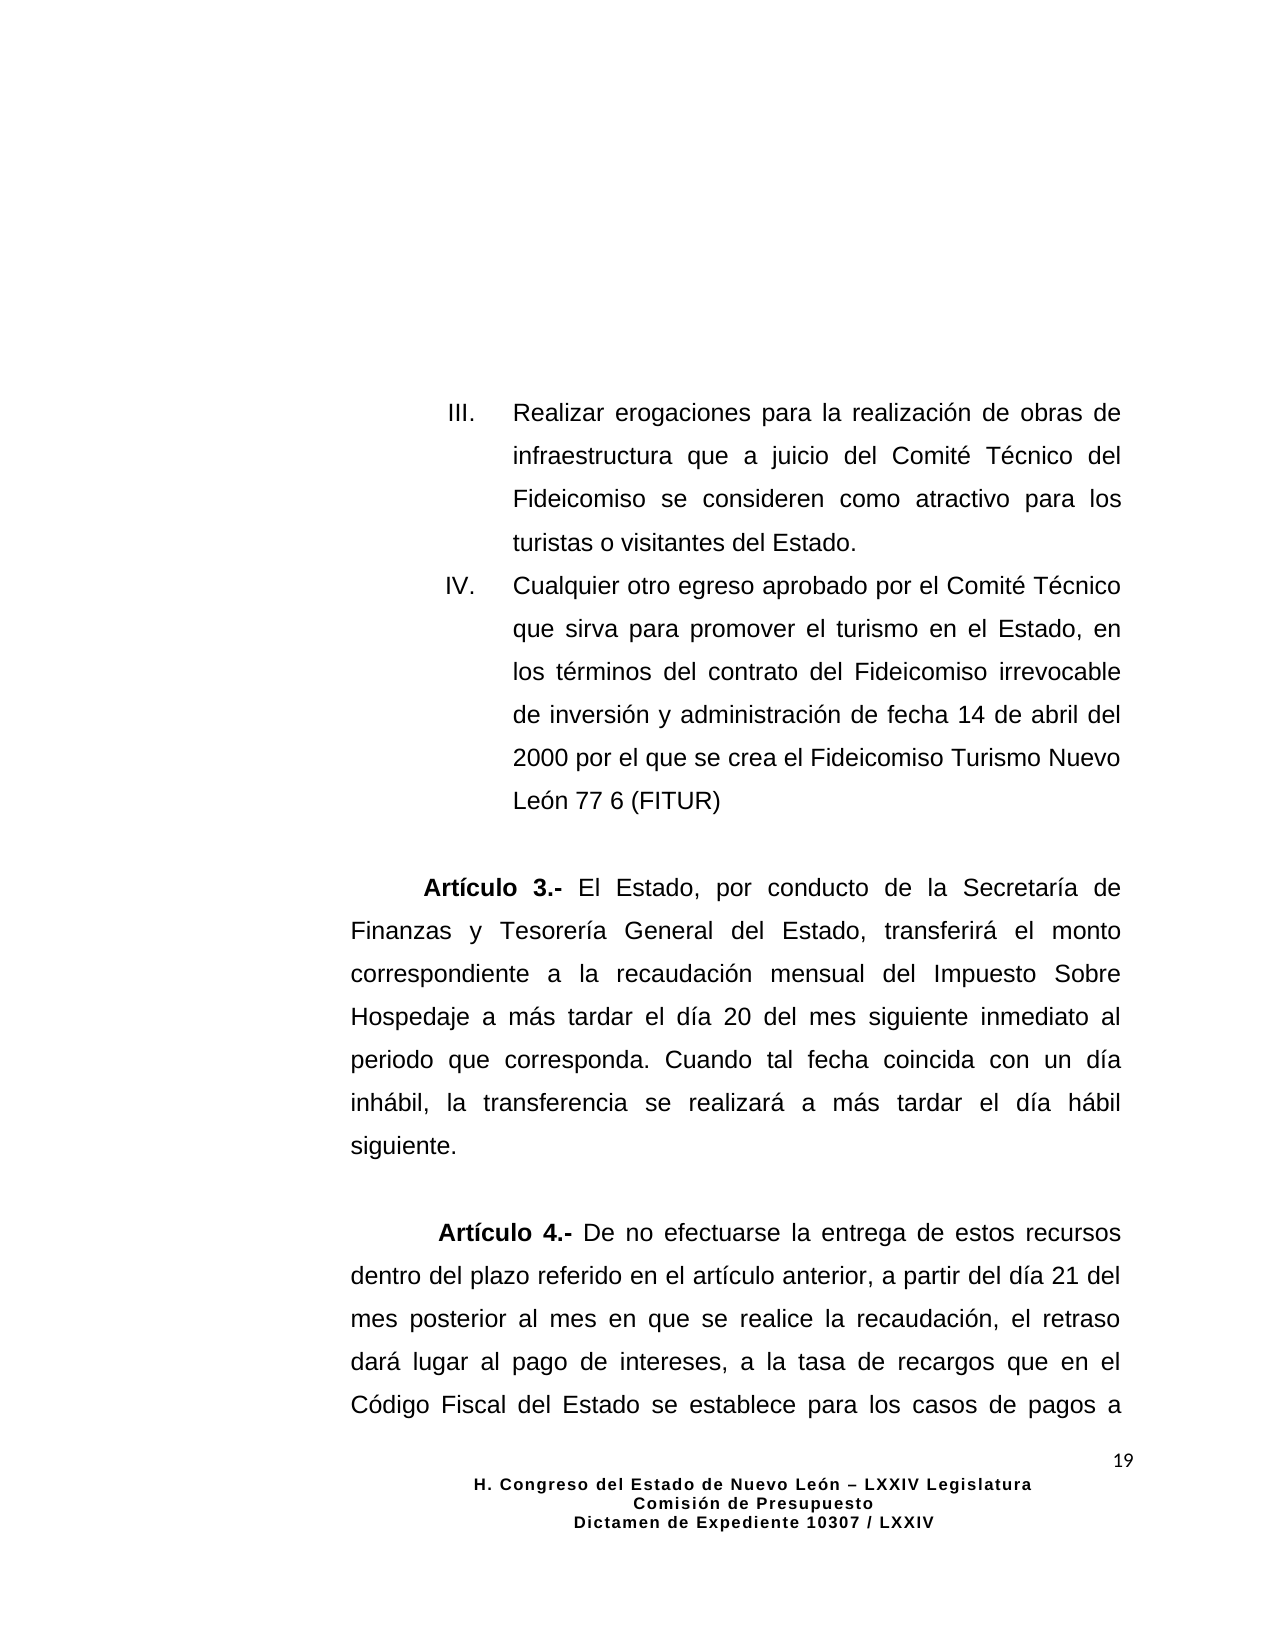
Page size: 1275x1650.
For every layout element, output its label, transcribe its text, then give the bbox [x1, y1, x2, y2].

list Realizar erogaciones para la realización de obras de infraestructura que a juicio del Comité Técnico del Fideicomiso se consideren como atractivo para los turistas o visitantes del Estado. [475, 398, 1122, 556]
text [350, 1217, 1122, 1419]
list Cualquier otro egreso aprobado por el Comité Técnico que sirva para promover el turismo en el Estado, en los términos del contrato del Fideicomiso irrevocable de inversión y administración de fecha 14 de abril del 2000 por el que se crea el Fideicomiso Turismo Nuevo León 77 6 (FITUR) [475, 571, 1122, 815]
text Artículo 3.- El Estado, por conducto de la Secretaría de Finanzas y Tesorería General del Estado, transferirá el monto correspondiente a la recaudación mensual del Impuesto Sobre Hospedaje a más tardar el día 20 del mes siguiente inmediato al periodo que corresponda. Cuando tal fecha coincida con un día inhábil, la transferencia se realizará a más tardar el día hábil siguiente. [350, 872, 1122, 1160]
